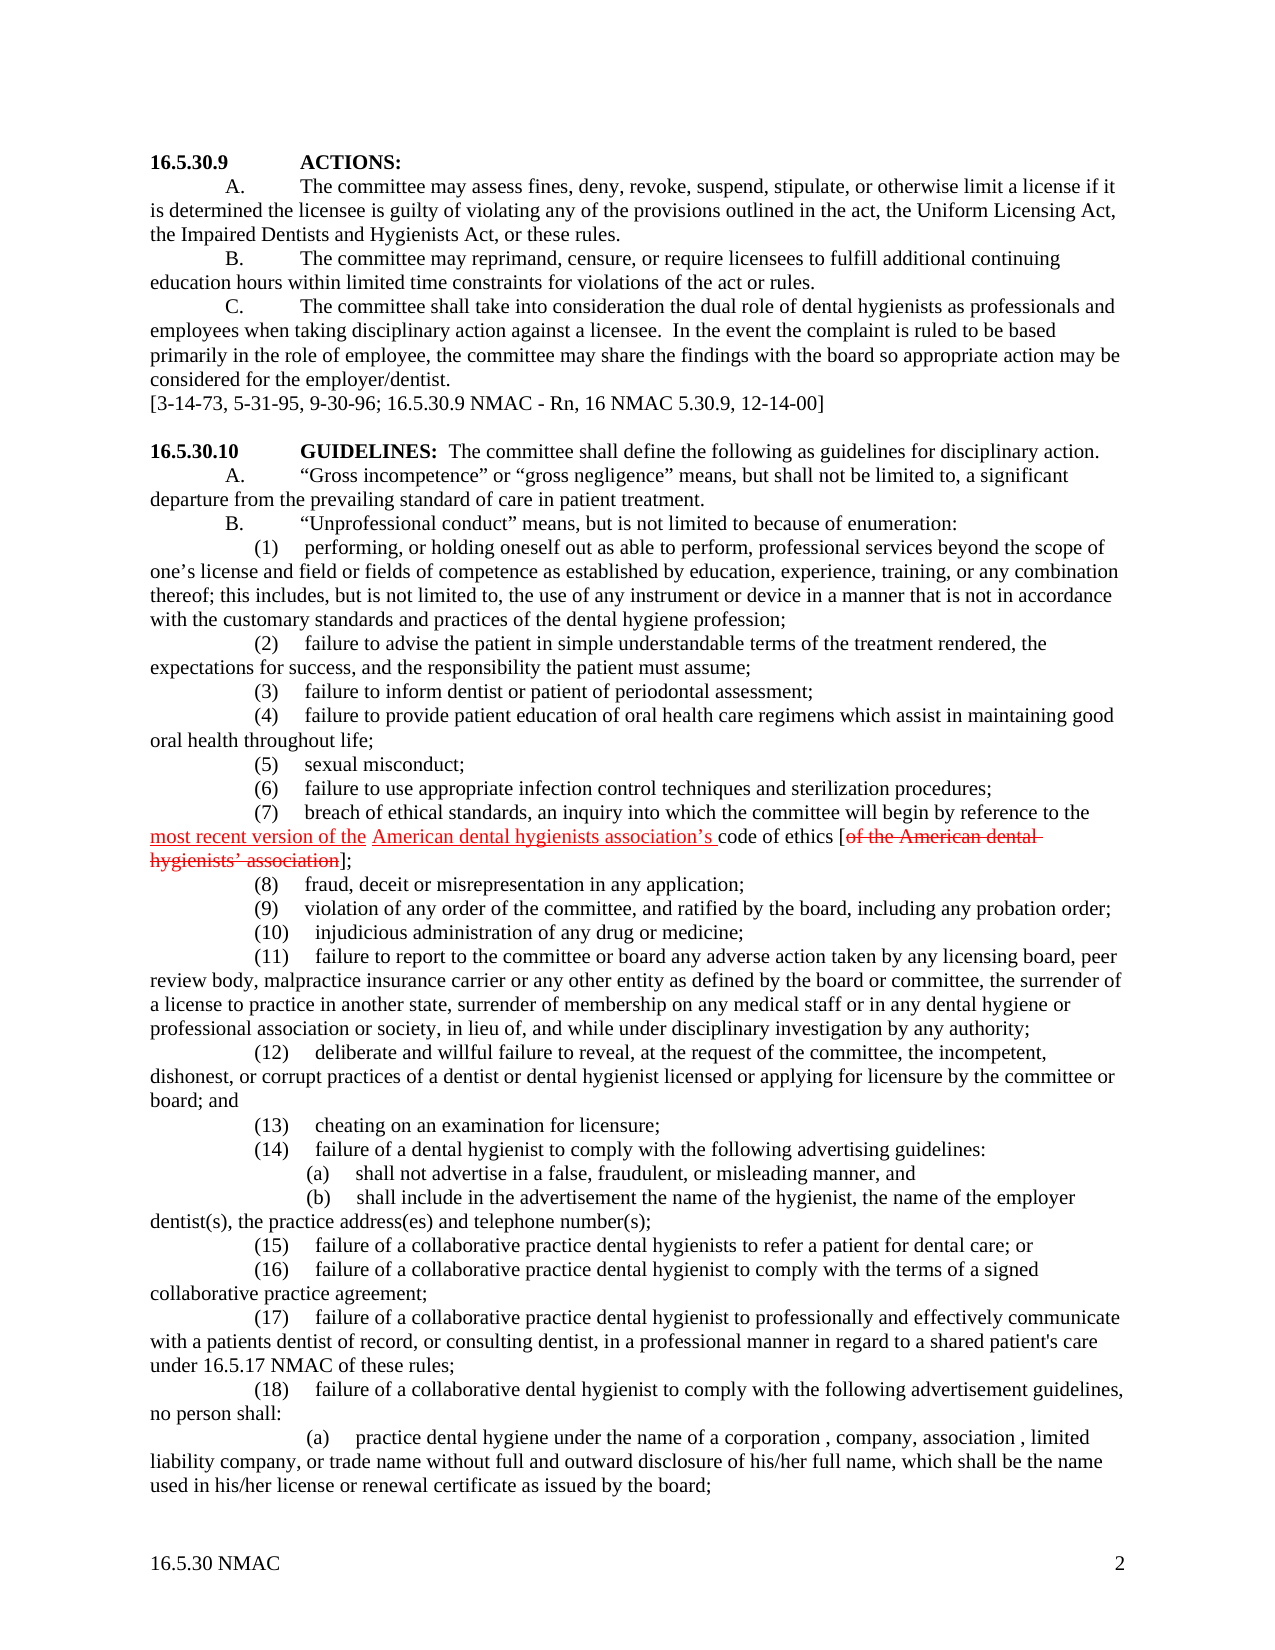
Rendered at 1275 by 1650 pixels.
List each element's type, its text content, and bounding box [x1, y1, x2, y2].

text (15) failure of a collaborative practice dental hygienists to refer a patient for dental care; or [150, 1233, 1125, 1257]
text (7) breach of ethical standards, an inquiry into which the committee will begin by reference to the most recent version of the American dental hygienists association’s code of ethics [of the American dental hygienists’ association]; [150, 800, 1125, 872]
text C. The committee shall take into consideration the dual role of dental hygienists as professionals and employees when taking disciplinary action against a licensee. In the event the complaint is ruled to be based primarily in the role of employee, the committee may share the findings with the board so appropriate action may be considered for the employer/dentist. [150, 294, 1125, 391]
text (a) practice dental hygiene under the name of a corporation , company, association , limited liability company, or trade name without full and outward disclosure of his/her full name, which shall be the name used in his/her license or renewal certificate as issued by the board; [150, 1425, 1125, 1497]
text (5) sexual misconduct; [150, 752, 1125, 776]
text B. “Unprofessional conduct” means, but is not limited to because of enumeration: [150, 511, 1125, 535]
text (9) violation of any order of the committee, and ratified by the board, including any probation order; [150, 896, 1125, 920]
text (17) failure of a collaborative practice dental hygienist to professionally and effectively communicate with a patients dentist of record, or consulting dentist, in a professional manner in regard to a shared patient's care under 16.5.17 NMAC of these rules; [150, 1305, 1125, 1377]
text (a) shall not advertise in a false, fraudulent, or misleading manner, and [150, 1161, 1125, 1185]
text B. The committee may reprimand, censure, or require licensees to fulfill additional continuing education hours within limited time constraints for violations of the act or rules. [150, 246, 1125, 294]
text (3) failure to inform dentist or patient of periodontal assessment; [150, 679, 1125, 703]
text (8) fraud, deceit or misrepresentation in any application; [150, 872, 1125, 896]
text (16) failure of a collaborative practice dental hygienist to comply with the terms of a signed collaborative practice agreement; [150, 1257, 1125, 1305]
text (6) failure to use appropriate infection control techniques and sterilization procedures; [150, 776, 1125, 800]
text (10) injudicious administration of any drug or medicine; [150, 920, 1125, 944]
text (13) cheating on an examination for licensure; [150, 1112, 1125, 1137]
text (b) shall include in the advertisement the name of the hygienist, the name of the employer dentist(s), the practice address(es) and telephone number(s); [150, 1185, 1125, 1233]
text (2) failure to advise the patient in simple understandable terms of the treatment rendered, the expectations for success, and the responsibility the patient must assume; [150, 631, 1125, 679]
text 16.5.30.10 GUIDELINES: The committee shall define the following as guidelines for disciplinary action. [150, 439, 1125, 463]
text 16.5.30.9 ACTIONS: [150, 150, 1125, 174]
text (11) failure to report to the committee or board any adverse action taken by any licensing board, peer review body, malpractice insurance carrier or any other entity as defined by the board or committee, the surrender of a license to practice in another state, surrender of membership on any medical staff or in any dental hygiene or professional association or society, in lieu of, and while under disciplinary investigation by any authority; [150, 944, 1125, 1040]
text (1) performing, or holding oneself out as able to perform, professional services beyond the scope of one’s license and field or fields of competence as established by education, experience, training, or any combination thereof; this includes, but is not limited to, the use of any instrument or device in a manner that is not in accordance with the customary standards and practices of the dental hygiene profession; [150, 535, 1125, 631]
text A. The committee may assess fines, deny, revoke, suspend, stipulate, or otherwise limit a license if it is determined the licensee is guilty of violating any of the provisions outlined in the act, the Uniform Licensing Act, the Impaired Dentists and Hygienists Act, or these rules. [150, 174, 1125, 246]
text (4) failure to provide patient education of oral health care regimens which assist in maintaining good oral health throughout life; [150, 703, 1125, 752]
text A. “Gross incompetence” or “gross negligence” means, but shall not be limited to, a significant departure from the prevailing standard of care in patient treatment. [150, 463, 1125, 511]
text (18) failure of a collaborative dental hygienist to comply with the following advertisement guidelines, no person shall: [150, 1377, 1125, 1425]
text [3-14-73, 5-31-95, 9-30-96; 16.5.30.9 NMAC - Rn, 16 NMAC 5.30.9, 12-14-00] [150, 391, 1125, 415]
text (14) failure of a dental hygienist to comply with the following advertising guidelines: [150, 1137, 1125, 1161]
text (12) deliberate and willful failure to reveal, at the request of the committee, the incompetent, dishonest, or corrupt practices of a dentist or dental hygienist licensed or applying for licensure by the committee or board; and [150, 1040, 1125, 1112]
